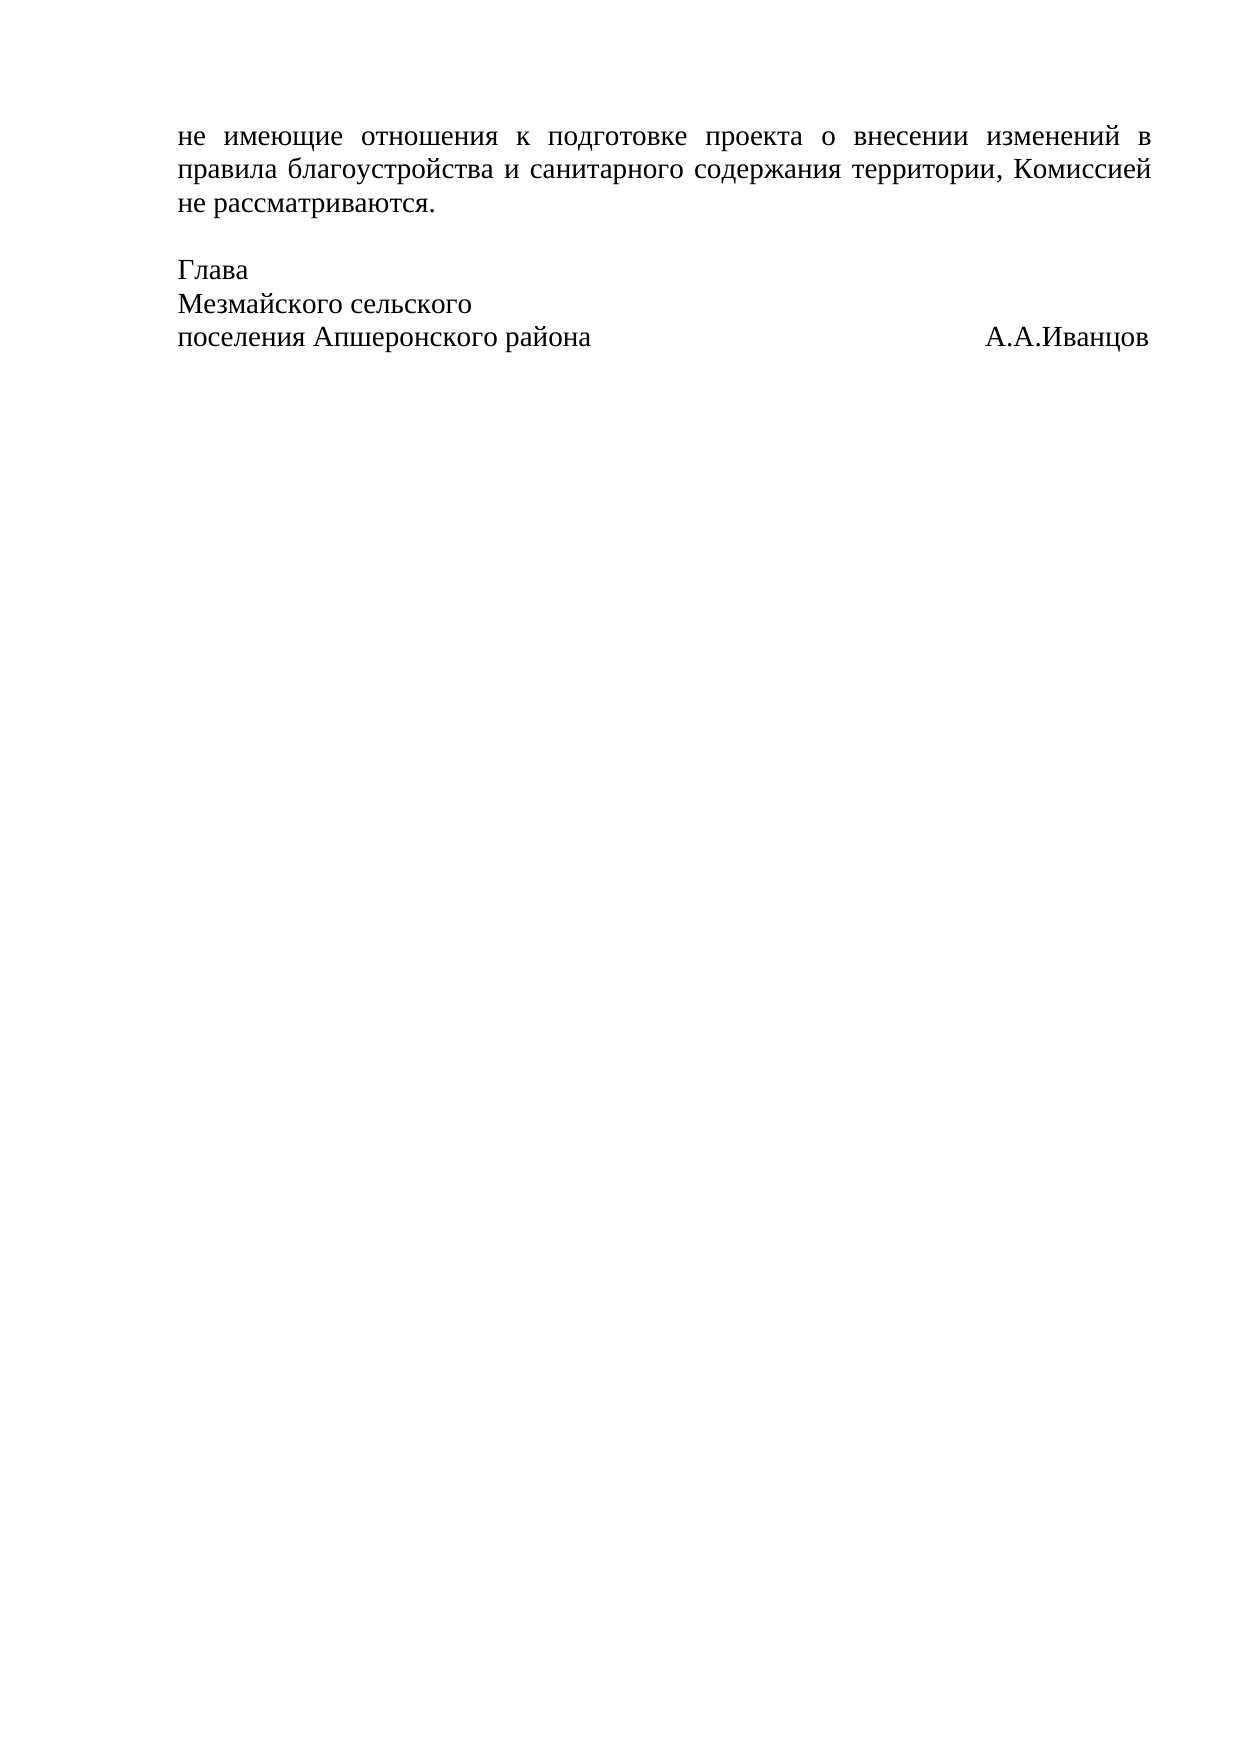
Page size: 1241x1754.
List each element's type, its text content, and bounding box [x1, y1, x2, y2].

text поселения Апшеронского района А.А.Иванцов [177, 319, 1152, 353]
text Глава [177, 252, 1152, 286]
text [177, 118, 1152, 219]
text Мезмайского сельского [177, 286, 1152, 319]
